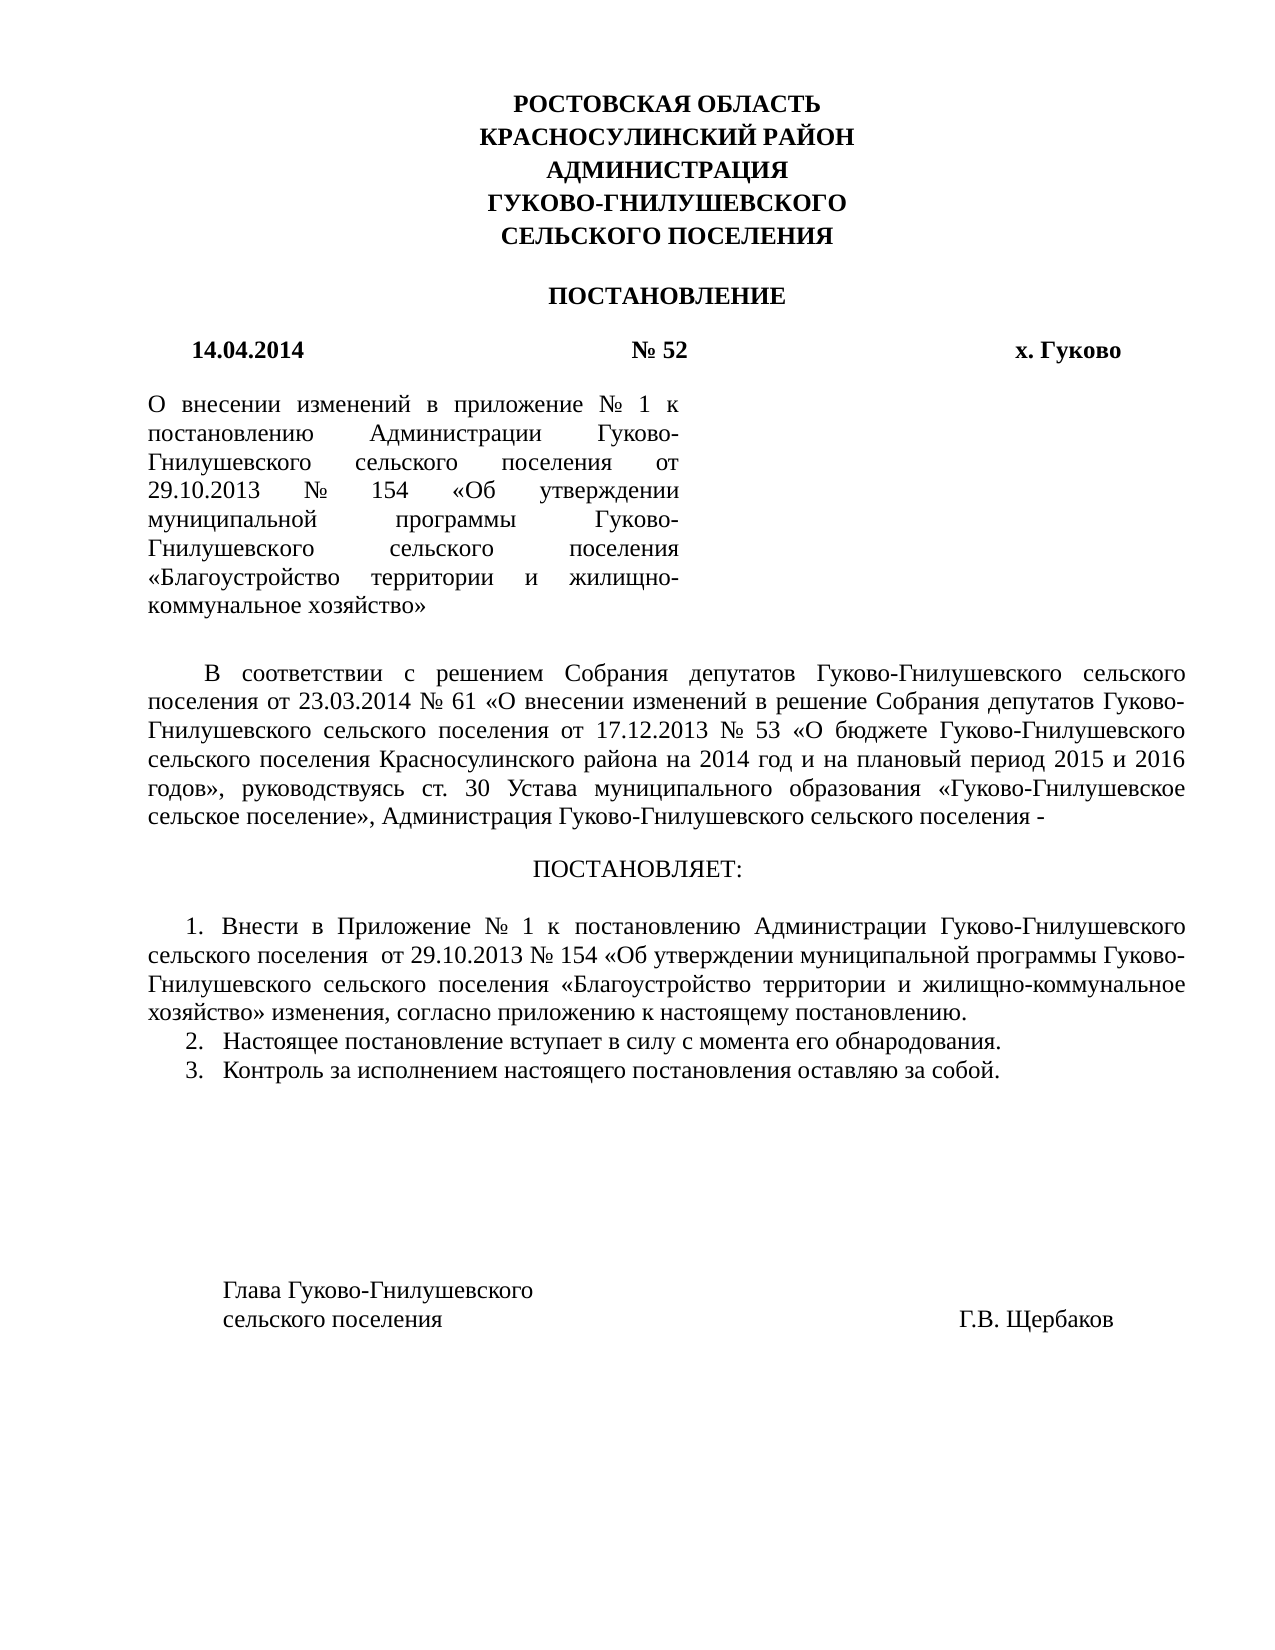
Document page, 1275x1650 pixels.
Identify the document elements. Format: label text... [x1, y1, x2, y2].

text СЕЛЬСКОГО ПОСЕЛЕНИЯ [148, 221, 1186, 249]
list Внести в Приложение № 1 к постановлению Администрации Гуково-Гнилушевского сельского поселения от 29.10.2013 № 154 «Об утверждении муниципальной программы Гуково-Гнилушевского сельского поселения «Благоустройство территории и жилищно-коммунальное хозяйство» изменения, согласно приложению к настоящему постановлению. [148, 911, 1186, 1026]
list Настоящее постановление вступает в силу с момента его обнародования. [185, 1026, 1186, 1055]
text В соответствии с решением Собрания депутатов Гуково-Гнилушевского сельского поселения от 23.03.2014 № 61 «О внесении изменений в решение Собрания депутатов Гуково-Гнилушевского сельского поселения от 17.12.2013 № 53 «О бюджете Гуково-Гнилушевского сельского поселения Красносулинского района на 2014 год и на плановый период 2015 и 2016 годов», руководствуясь ст. 30 Устава муниципального образования «Гуково-Гнилушевское сельское поселение», Администрация Гуково-Гнилушевского сельского поселения - [148, 658, 1186, 830]
text 14.04.2014 № 52 х. Гуково [148, 335, 1186, 364]
text О внесении изменений в приложение № 1 к постановлению Администрации Гуково-Гнилушевского сельского поселения от 29.10.2013 № 154 «Об утверждении муниципальной программы Гуково-Гнилушевского сельского поселения «Благоустройство территории и жилищно-коммунальное хозяйство» [148, 389, 679, 619]
text РОСТОВСКАЯ ОБЛАСТЬ КРАСНОСУЛИНСКИЙ РАЙОН [148, 89, 1186, 150]
text ПОСТАНОВЛЯЕТ: [148, 854, 1068, 882]
text ПОСТАНОВЛЕНИЕ [148, 281, 1186, 310]
list Глава Гуково-Гнилушевского [223, 1275, 1186, 1304]
list сельского поселения Г.В. Щербаков [223, 1304, 1186, 1333]
list Контроль за исполнением настоящего постановления оставляю за собой. [185, 1055, 1186, 1084]
text АДМИНИСТРАЦИЯ ГУКОВО-ГНИЛУШЕВСКОГО [148, 155, 1186, 216]
